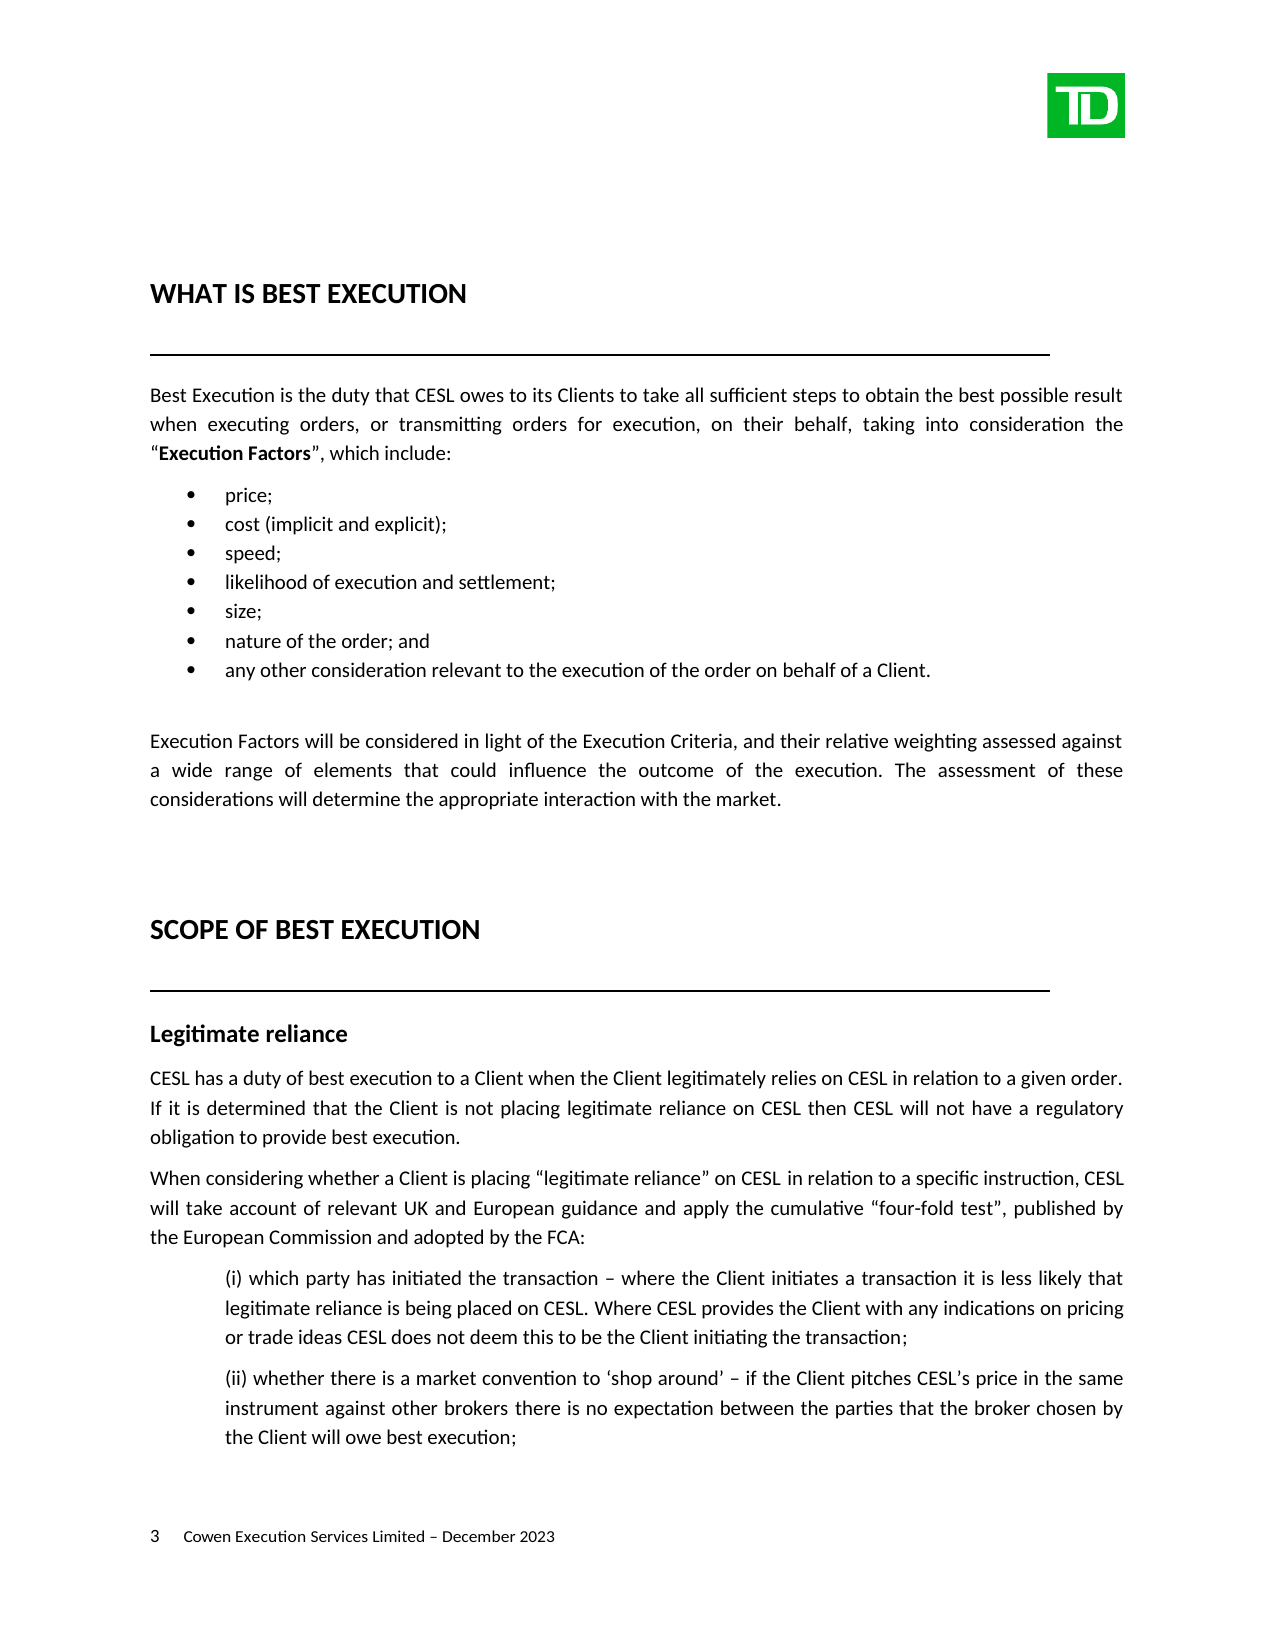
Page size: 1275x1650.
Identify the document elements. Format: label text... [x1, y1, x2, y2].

list likelihood of execution and settlement; [187, 569, 1125, 595]
list any other consideration relevant to the execution of the order on behalf of a Client. [187, 657, 1125, 682]
picture [1047, 73, 1125, 138]
text When considering whether a Client is placing “legitimate reliance” on CESL in relation to a specific instruction, CESL will take account of relevant UK and European guidance and apply the cumulative “four-fold test”, published by the European Commission and adopted by the FCA: [150, 1166, 1125, 1249]
text SCOPE OF BEST EXECUTION [150, 911, 1125, 947]
list size; [187, 599, 1125, 624]
text Execution Factors will be considered in light of the Execution Criteria, and their relative weighting assessed against a wide range of elements that could influence the outcome of the execution. The assessment of these considerations will determine the appropriate interaction with the market. [150, 728, 1125, 812]
list price; [187, 482, 1125, 507]
text Legitimate reliance [150, 1018, 1125, 1048]
list speed; [187, 540, 1125, 566]
list nature of the order; and [187, 628, 1125, 653]
text (i) which party has initiated the transaction – where the Client initiates a transaction it is less likely that legitimate reliance is being placed on CESL. Where CESL provides the Client with any indications on pricing or trade ideas CESL does not deem this to be the Client initiating the transaction; [225, 1266, 1125, 1349]
text WHAT IS BEST EXECUTION [150, 275, 1125, 311]
list cost (implicit and explicit); [187, 511, 1125, 537]
text (ii) whether there is a market convention to ‘shop around’ – if the Client pitches CESL’s price in the same instrument against other brokers there is no expectation between the parties that the broker chosen by the Client will owe best execution; [225, 1366, 1125, 1449]
text CESL has a duty of best execution to a Client when the Client legitimately relies on CESL in relation to a given order. If it is determined that the Client is not placing legitimate reliance on CESL then CESL will not have a regulatory obligation to provide best execution. [150, 1066, 1125, 1149]
text Best Execution is the duty that CESL owes to its Clients to take all sufficient steps to obtain the best possible result when executing orders, or transmitting orders for execution, on their behalf, taking into consideration the “Execution Factors”, which include: [150, 382, 1125, 466]
